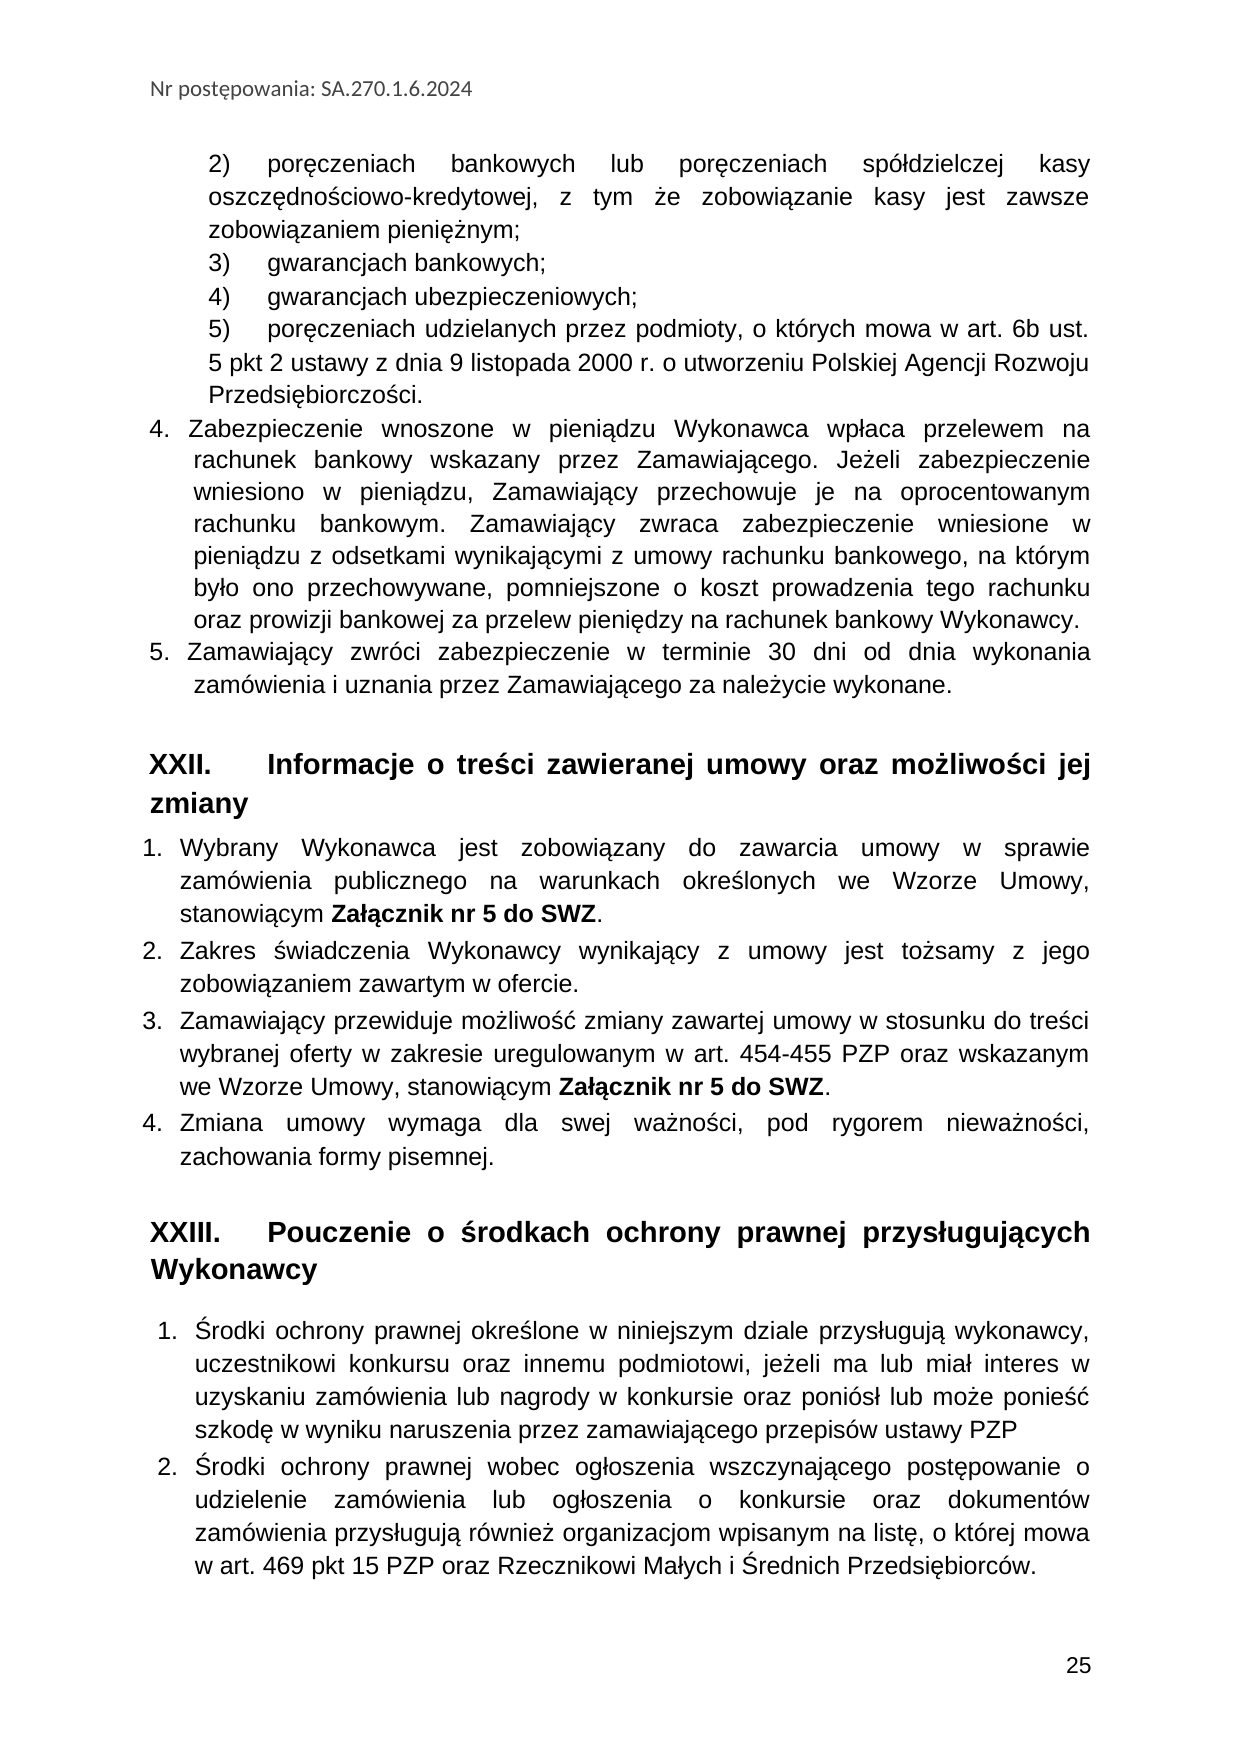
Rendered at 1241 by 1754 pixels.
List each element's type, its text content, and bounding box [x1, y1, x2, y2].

list Zakres świadczenia Wykonawcy wynikający z umowy jest tożsamy z jego zobowiązaniem zawartym w ofercie. [142, 936, 1091, 998]
list 3) gwarancjach bankowych; [208, 248, 1091, 277]
text 5. Zamawiający zwróci zabezpieczenie w terminie 30 dni od dnia wykonania zamówienia i uznania przez Zamawiającego za należycie wykonane. [149, 637, 1092, 698]
list Zamawiający przewiduje możliwość zmiany zawartej umowy w stosunku do treści wybranej oferty w zakresie uregulowanym w art. 454-455 PZP oraz wskazanym we Wzorze Umowy, stanowiącym Załącznik nr 5 do SWZ. [142, 1006, 1091, 1101]
subtitle 4. Zabezpieczenie wnoszone w pieniądzu Wykonawca wpłaca przelewem na rachunek bankowy wskazany przez Zamawiającego. Jeżeli zabezpieczenie wniesiono w pieniądzu, Zamawiający przechowuje je na oprocentowanym rachunku bankowym. Zamawiający zwraca zabezpieczenie wniesione w pieniądzu z odsetkami wynikającymi z umowy rachunku bankowego, na którym było ono przechowywane, pomniejszone o koszt prowadzenia tego rachunku oraz prowizji bankowej za przelew pieniędzy na rachunek bankowy Wykonawcy. [149, 413, 1092, 633]
list 5) poręczeniach udzielanych przez podmioty, o których mowa w art. 6b ust. 5 pkt 2 ustawy z dnia 9 listopada 2000 r. o utworzeniu Polskiej Agencji Rozwoju Przedsiębiorczości. [208, 314, 1091, 409]
subtitle Pouczenie o środkach ochrony prawnej przysługujących Wykonawcy [149, 1214, 1092, 1285]
list Wybrany Wykonawca jest zobowiązany do zawarcia umowy w sprawie zamówienia publicznego na warunkach określonych we Wzorze Umowy, stanowiącym Załącznik nr 5 do SWZ. [142, 833, 1091, 928]
list 2) poręczeniach bankowych lub poręczeniach spółdzielczej kasy oszczędnościowo-kredytowej, z tym że zobowiązanie kasy jest zawsze zobowiązaniem pieniężnym; [208, 149, 1091, 244]
list Środki ochrony prawnej określone w niniejszym dziale przysługują wykonawcy, uczestnikowi konkursu oraz innemu podmiotowi, jeżeli ma lub miał interes w uzyskaniu zamówienia lub nagrody w konkursie oraz poniósł lub może ponieść szkodę w wyniku naruszenia przez zamawiającego przepisów ustawy PZP [157, 1316, 1091, 1443]
subtitle Informacje o treści zawieranej umowy oraz możliwości jej zmiany [148, 747, 1092, 819]
list Środki ochrony prawnej wobec ogłoszenia wszczynającego postępowanie o udzielenie zamówienia lub ogłoszenia o konkursie oraz dokumentów zamówienia przysługują również organizacjom wpisanym na listę, o której mowa w art. 469 pkt 15 PZP oraz Rzecznikowi Małych i Średnich Przedsiębiorców. [157, 1452, 1091, 1579]
list 4) gwarancjach ubezpieczeniowych; [208, 281, 1091, 310]
list Zmiana umowy wymaga dla swej ważności, pod rygorem nieważności, zachowania formy pisemnej. [142, 1108, 1091, 1170]
